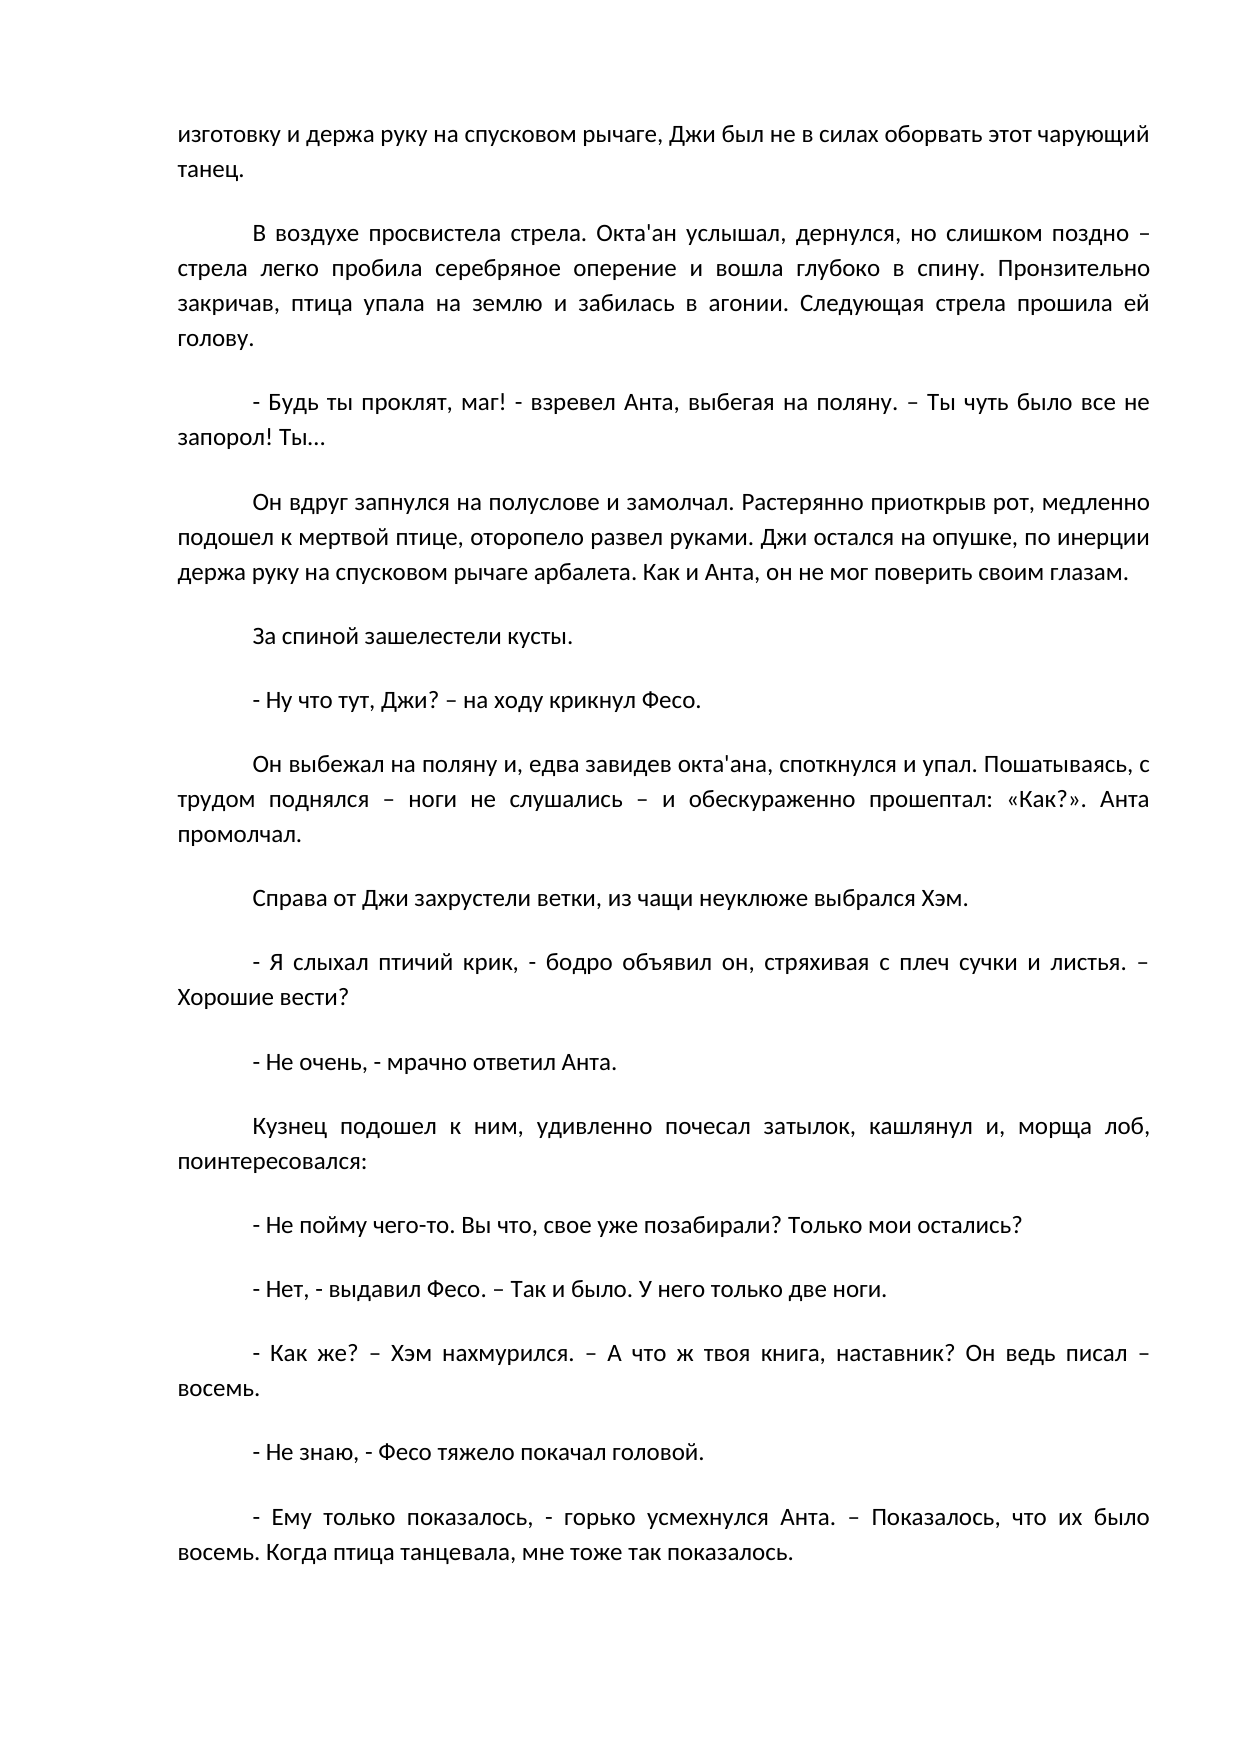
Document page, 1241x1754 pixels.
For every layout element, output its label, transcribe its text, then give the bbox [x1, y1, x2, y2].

text За спиной зашелестели кусты. [177, 620, 1152, 650]
text - Не знаю, - Фесо тяжело покачал головой. [177, 1436, 1152, 1467]
text - Ну что тут, Джи? – на ходу крикнул Фесо. [177, 684, 1152, 714]
text В воздухе просвистела стрела. Окта'ан услышал, дернулся, но слишком поздно – стрела легко пробила серебряное оперение и вошла глубоко в спину. Пронзительно закричав, птица упала на землю и забилась в агонии. Следующая стрела прошила ей голову. [177, 217, 1152, 353]
text - Ему только показалось, - горько усмехнулся Анта. – Показалось, что их было восемь. Когда птица танцевала, мне тоже так показалось. [177, 1501, 1152, 1566]
text - Не пойму чего-то. Вы что, свое уже позабирали? Только мои остались? [177, 1209, 1152, 1239]
text Справа от Джи захрустели ветки, из чащи неуклюже выбрался Хэм. [177, 882, 1152, 913]
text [177, 118, 1152, 184]
text Он выбежал на поляну и, едва завидев окта'ана, споткнулся и упал. Пошатываясь, с трудом поднялся – ноги не слушались – и обескураженно прошептал: «Как?». Анта промолчал. [177, 748, 1152, 849]
text - Я слыхал птичий крик, - бодро объявил он, стряхивая с плеч сучки и листья. – Хорошие вести? [177, 946, 1152, 1012]
text Он вдруг запнулся на полуслове и замолчал. Растерянно приоткрыв рот, медленно подошел к мертвой птице, оторопело развел руками. Джи остался на опушке, по инерции держа руку на спусковом рычаге арбалета. Как и Анта, он не мог поверить своим глазам. [177, 486, 1152, 586]
text - Как же? – Хэм нахмурился. – А что ж твоя книга, наставник? Он ведь писал – восемь. [177, 1337, 1152, 1403]
text Кузнец подошел к ним, удивленно почесал затылок, кашлянул и, морща лоб, поинтересовался: [177, 1110, 1152, 1175]
text - Не очень, - мрачно ответил Анта. [177, 1046, 1152, 1076]
text - Нет, - выдавил Фесо. – Так и было. У него только две ноги. [177, 1273, 1152, 1304]
text - Будь ты проклят, маг! - взревел Анта, выбегая на поляну. – Ты чуть было все не запорол! Ты… [177, 386, 1152, 452]
